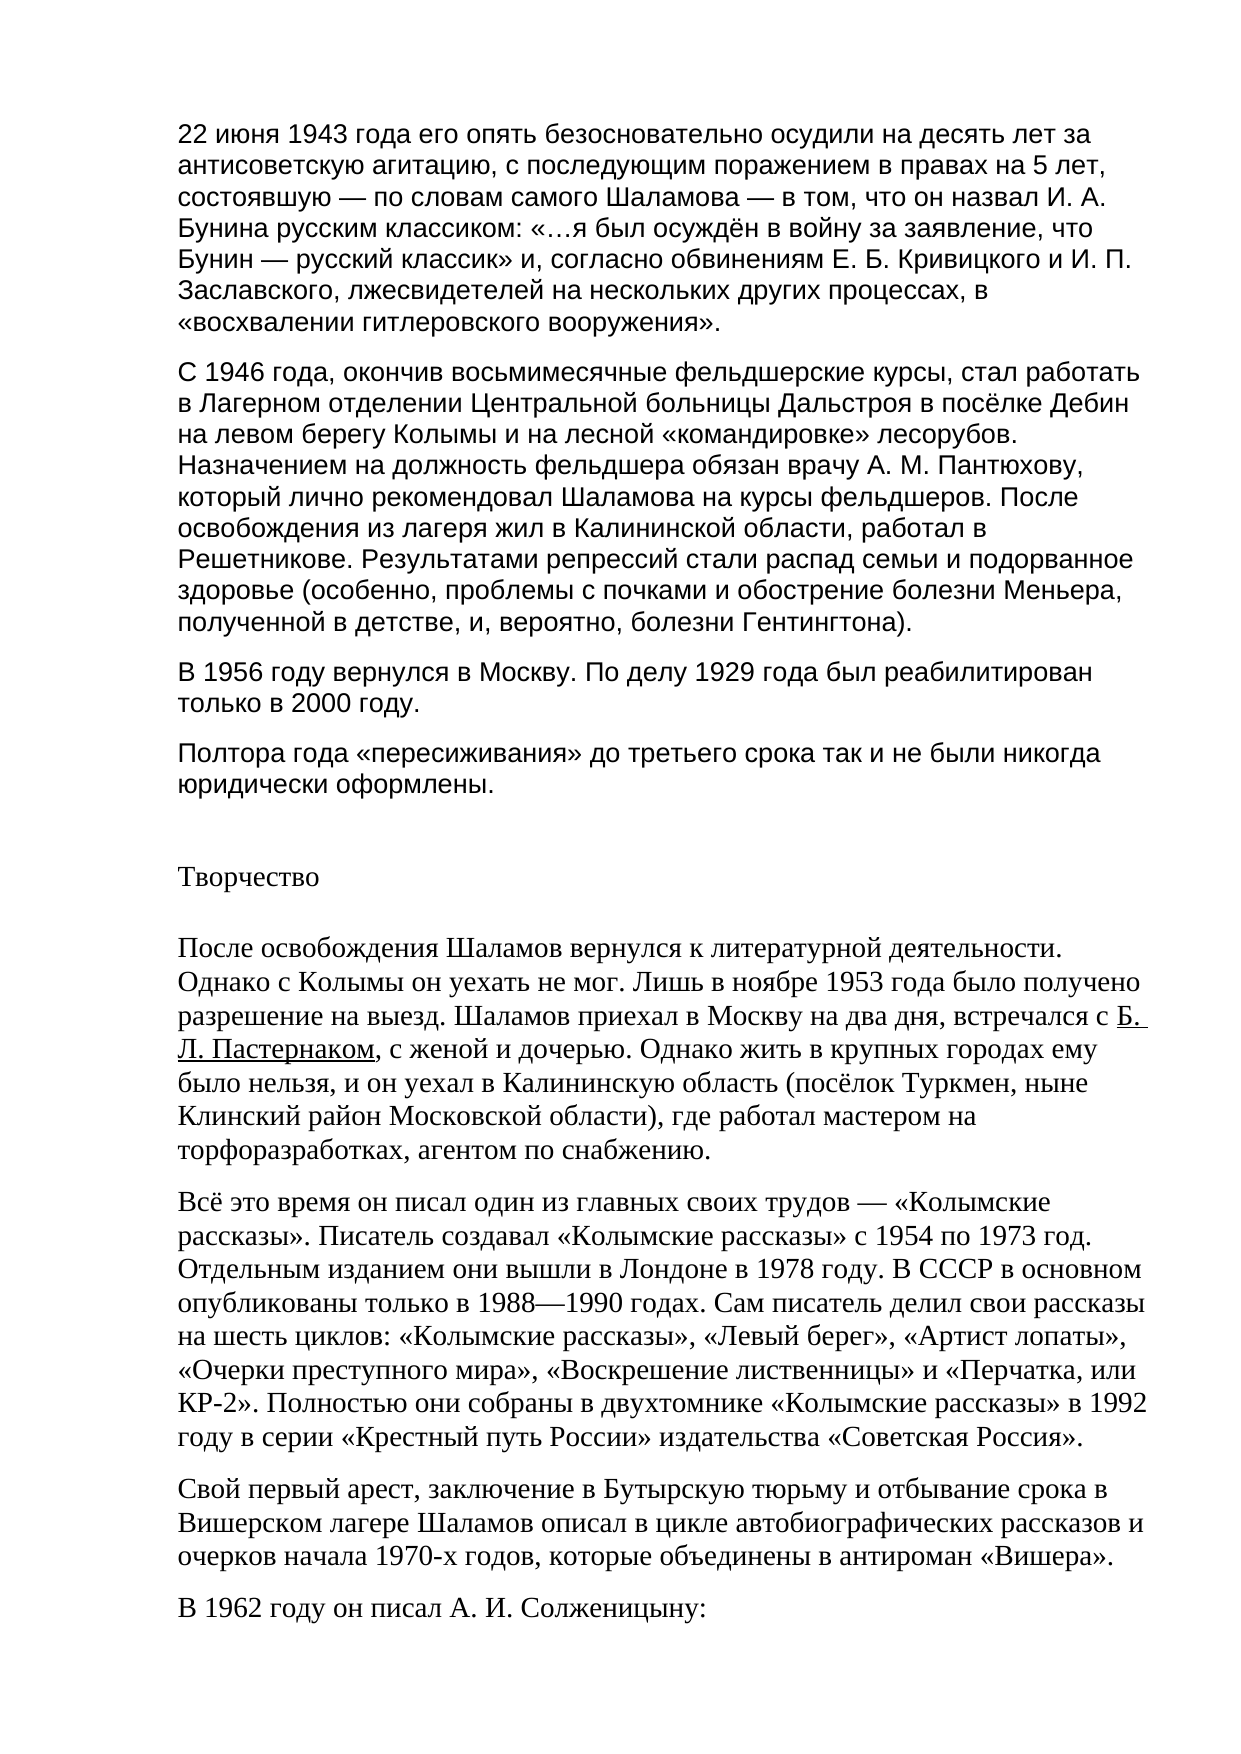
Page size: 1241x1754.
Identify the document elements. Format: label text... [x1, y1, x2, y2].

text Всё это время он писал один из главных своих трудов — «Колымские рассказы». Писатель создавал «Колымские рассказы» с 1954 по 1973 год. Отдельным изданием они вышли в Лондоне в 1978 году. В СССР в основном опубликованы только в 1988—1990 годах. Сам писатель делил свои рассказы на шесть циклов: «Колымские рассказы», «Левый берег», «Артист лопаты», «Очерки преступного мира», «Воскрешение лиственницы» и «Перчатка, или КР-2». Полностью они собраны в двухтомнике «Колымские рассказы» в 1992 году в серии «Крестный путь России» издательства «Советская Россия». [177, 1184, 1152, 1452]
text В 1962 году он писал А. И. Солженицыну: [177, 1591, 1152, 1624]
text Творчество [177, 849, 1152, 893]
text В 1956 году вернулся в Москву. По делу 1929 года был реабилитирован только в 2000 году. [177, 656, 1152, 718]
text Свой первый арест, заключение в Бутырскую тюрьму и отбывание срока в Вишерском лагере Шаламов описал в цикле автобиографических рассказов и очерков начала 1970-х годов, которые объединены в антироман «Вишера». [177, 1471, 1152, 1572]
text Полтора года «пересиживания» до третьего срока так и не были никогда юридически оформлены. [177, 737, 1152, 799]
text 22 июня 1943 года его опять безосновательно осудили на десять лет за антисоветскую агитацию, с последующим поражением в правах на 5 лет, состоявшую — по словам самого Шаламова — в том, что он назвал И. А. Бунина русским классиком: «…я был осуждён в войну за заявление, что Бунин — русский классик» и, согласно обвинениям Е. Б. Кривицкого и И. П. Заславского, лжесвидетелей на нескольких других процессах, в «восхвалении гитлеровского вооружения». [177, 118, 1152, 337]
text С 1946 года, окончив восьмимесячные фельдшерские курсы, стал работать в Лагерном отделении Центральной больницы Дальстроя в посёлке Дебин на левом берегу Колымы и на лесной «командировке» лесорубов. Назначением на должность фельдшера обязан врачу А. М. Пантюхову, который лично рекомендовал Шаламова на курсы фельдшеров. После освобождения из лагеря жил в Калининской области, работал в Решетникове. Результатами репрессий стали распад семьи и подорванное здоровье (особенно, проблемы с почками и обострение болезни Меньера, полученной в детстве, и, вероятно, болезни Гентингтона). [177, 356, 1152, 637]
text После освобождения Шаламов вернулся к литературной деятельности. Однако с Колымы он уехать не мог. Лишь в ноябре 1953 года было получено разрешение на выезд. Шаламов приехал в Москву на два дня, встречался с Б. Л. Пастернаком, с женой и дочерью. Однако жить в крупных городах ему было нельзя, и он уехал в Калининскую область (посёлок Туркмен, ныне Клинский район Московской области), где работал мастером на торфоразработках, агентом по снабжению. [177, 931, 1152, 1165]
